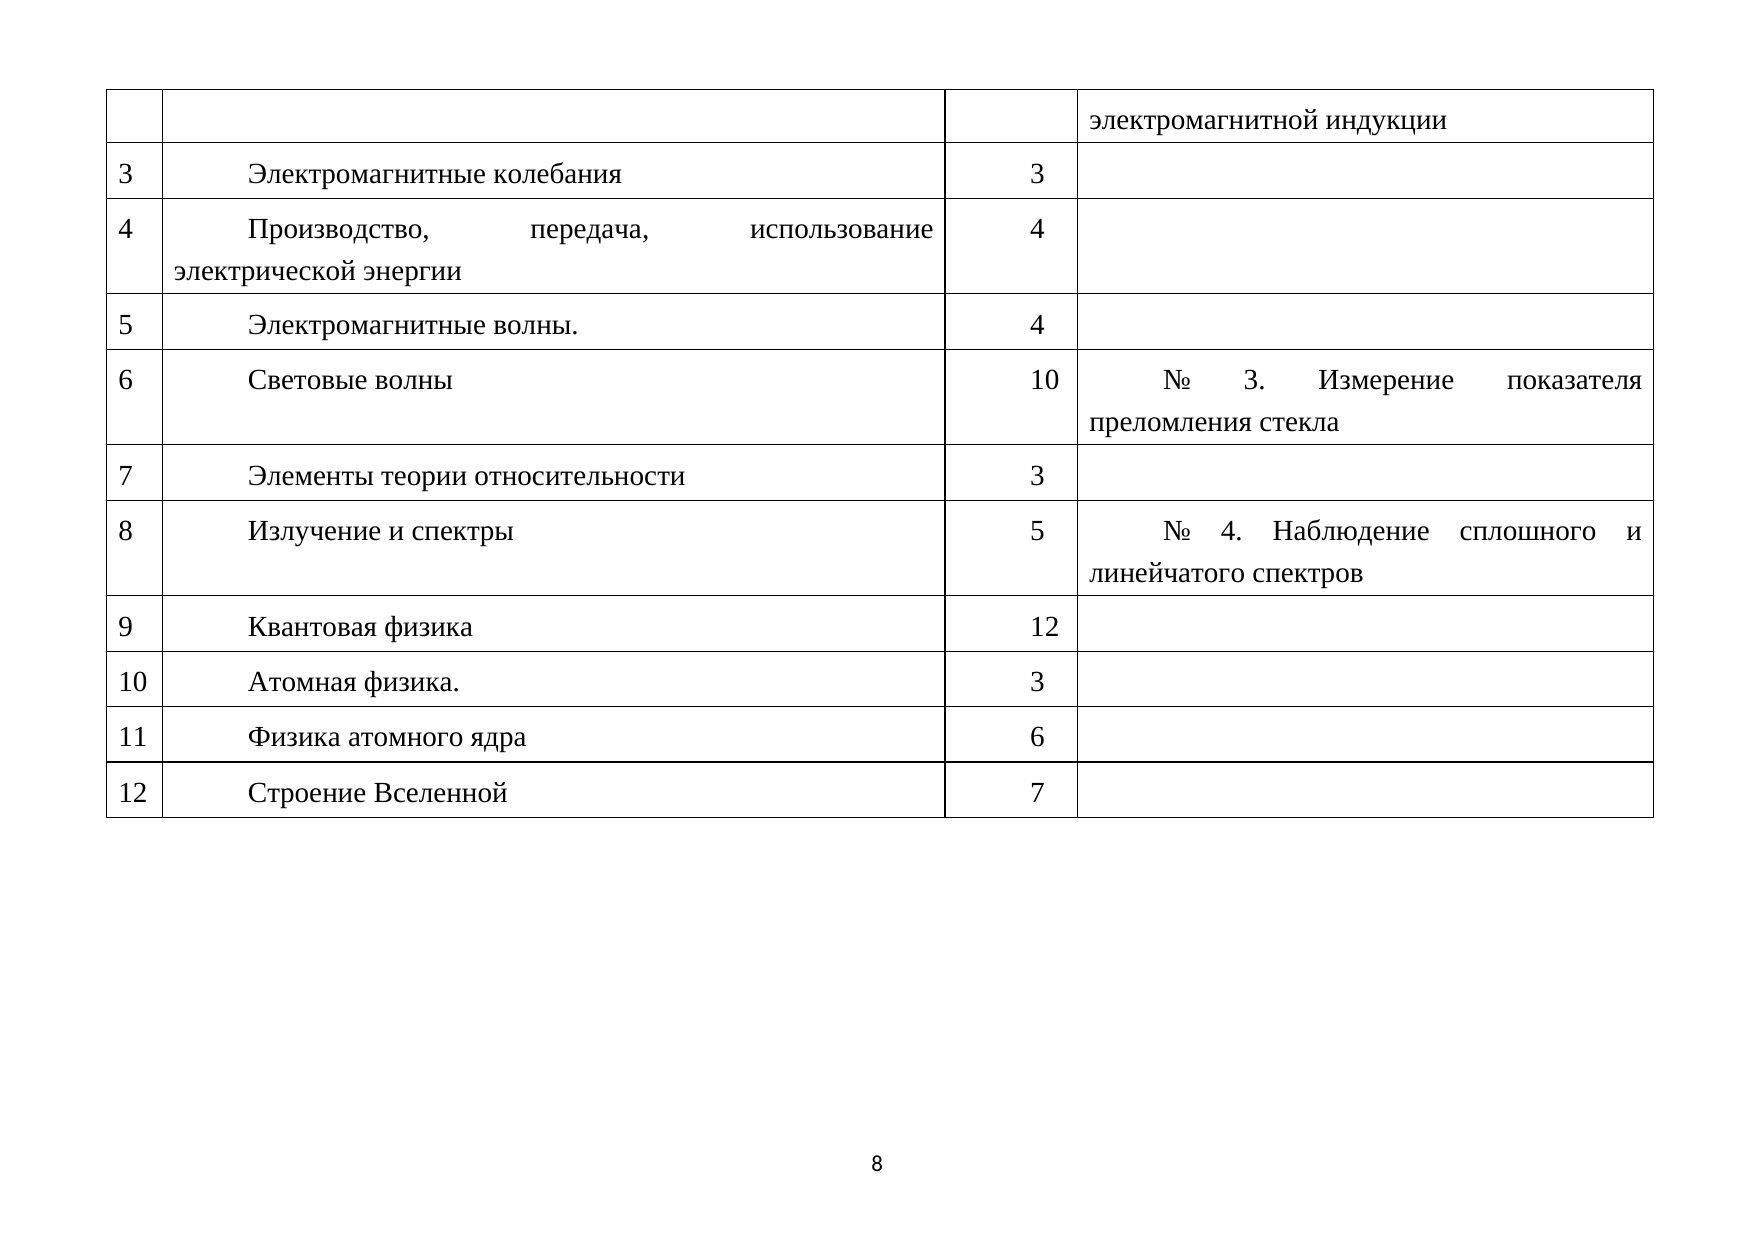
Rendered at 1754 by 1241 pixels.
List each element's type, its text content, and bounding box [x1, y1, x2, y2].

table_cell [1078, 294, 1653, 349]
table_cell 3 [946, 143, 1077, 198]
table_cell 4 [107, 199, 162, 293]
table_cell [1078, 445, 1653, 499]
table_cell [1078, 199, 1653, 293]
table_cell № 3. Измерение показателя преломления стекла [1078, 350, 1653, 444]
table_cell 8 [107, 501, 162, 595]
table_cell [1078, 596, 1653, 651]
table_cell 6 [107, 350, 162, 444]
table_cell 6 [946, 90, 1077, 142]
table_cell Элементы теории относительности [163, 445, 944, 499]
table_cell 10 [946, 350, 1077, 444]
table_cell Строение Вселенной [163, 763, 944, 817]
table_cell 5 [107, 294, 162, 349]
table_cell 7 [946, 763, 1077, 817]
table_cell 7 [107, 445, 162, 499]
table_cell [1078, 763, 1653, 817]
table_cell 6 [946, 707, 1077, 761]
table_cell 9 [107, 596, 162, 651]
table_cell 10 [107, 652, 162, 706]
table_cell 12 [946, 596, 1077, 651]
table_cell [1078, 707, 1653, 761]
table_cell 2 [107, 90, 162, 142]
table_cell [1078, 90, 1653, 142]
table_cell [1078, 652, 1653, 706]
table_cell [1078, 143, 1653, 198]
table_cell Световые волны [163, 350, 944, 444]
table_cell Электромагнитные колебания [163, 143, 944, 198]
table_cell Физика атомного ядра [163, 707, 944, 761]
table_cell Квантовая физика [163, 596, 944, 651]
table_cell 11 [107, 707, 162, 761]
table_cell № 4. Наблюдение сплошного и линейчатого спектров [1078, 501, 1653, 595]
table_cell Электромагнитные волны. [163, 294, 944, 349]
table_cell 5 [946, 501, 1077, 595]
table_cell 3 [107, 143, 162, 198]
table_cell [163, 90, 944, 142]
table_cell Излучение и спектры [163, 501, 944, 595]
table_cell 3 [946, 445, 1077, 499]
table_cell 4 [946, 294, 1077, 349]
table_cell 3 [946, 652, 1077, 706]
table_cell 12 [107, 763, 162, 817]
table_cell Производство, передача, использование электрической энергии [163, 199, 944, 293]
table_cell 4 [946, 199, 1077, 293]
table_cell Атомная физика. [163, 652, 944, 706]
